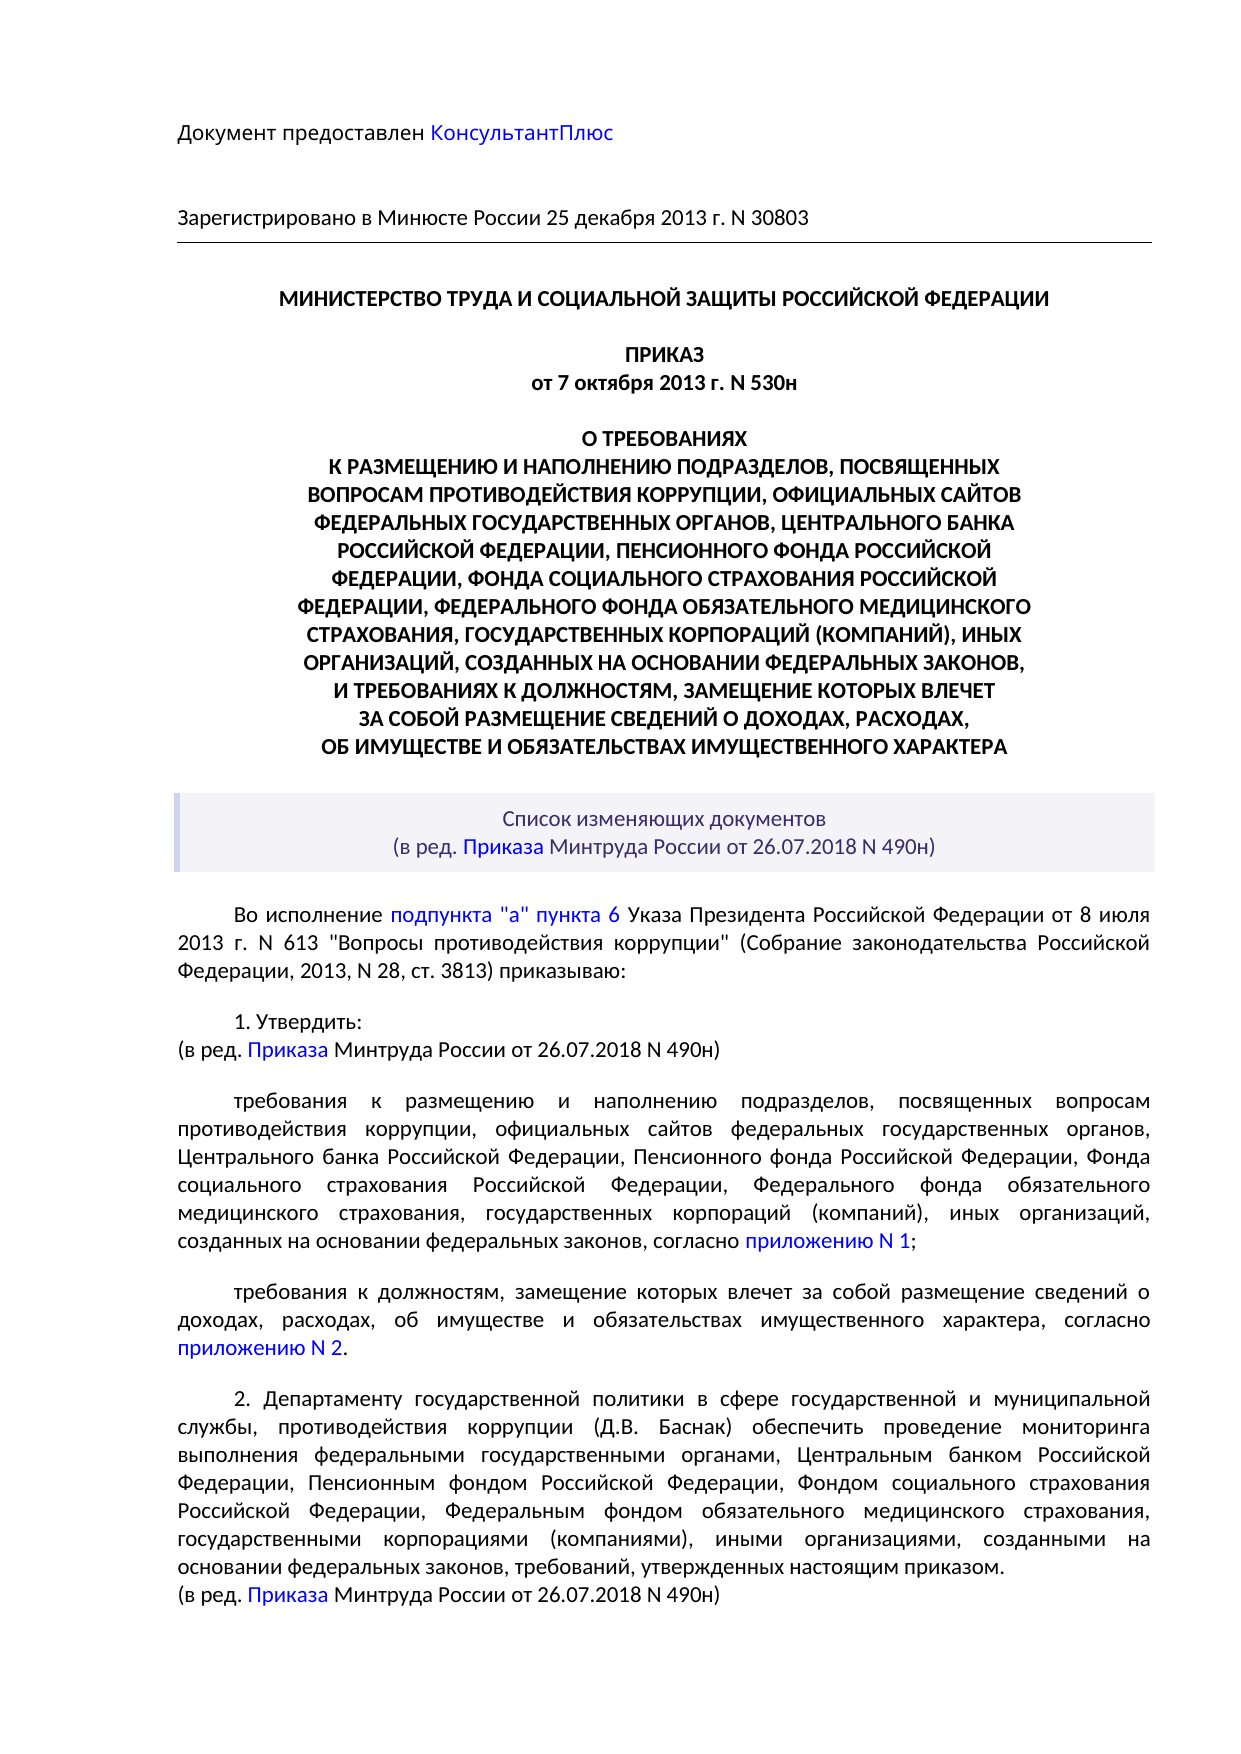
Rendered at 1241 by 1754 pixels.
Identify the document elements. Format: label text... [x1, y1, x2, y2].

table_header Список изменяющих документов (в ред. Приказа Минтруда России от 26.07.2018 N 490н) [180, 793, 1149, 872]
text Во исполнение подпункта "а" пункта 6 Указа Президента Российской Федерации от 8 июля 2013 г. N 613 "Вопросы противодействия коррупции" (Собрание законодательства Российской Федерации, 2013, N 28, ст. 3813) приказываю: [177, 900, 1152, 984]
title МИНИСТЕРСТВО ТРУДА И СОЦИАЛЬНОЙ ЗАЩИТЫ РОССИЙСКОЙ ФЕДЕРАЦИИ [177, 284, 1152, 312]
text требования к должностям, замещение которых влечет за собой размещение сведений о доходах, расходах, об имуществе и обязательствах имущественного характера, согласно приложению N 2. [177, 1277, 1152, 1361]
title ОБ ИМУЩЕСТВЕ И ОБЯЗАТЕЛЬСТВАХ ИМУЩЕСТВЕННОГО ХАРАКТЕРА [177, 732, 1152, 760]
title ФЕДЕРАЛЬНЫХ ГОСУДАРСТВЕННЫХ ОРГАНОВ, ЦЕНТРАЛЬНОГО БАНКА [177, 508, 1152, 536]
title И ТРЕБОВАНИЯХ К ДОЛЖНОСТЯМ, ЗАМЕЩЕНИЕ КОТОРЫХ ВЛЕЧЕТ [177, 676, 1152, 704]
text 1. Утвердить: [177, 1007, 1152, 1035]
title РОССИЙСКОЙ ФЕДЕРАЦИИ, ПЕНСИОННОГО ФОНДА РОССИЙСКОЙ [177, 536, 1152, 564]
title Документ предоставлен КонсультантПлюс [177, 118, 1152, 175]
title ОРГАНИЗАЦИЙ, СОЗДАННЫХ НА ОСНОВАНИИ ФЕДЕРАЛЬНЫХ ЗАКОНОВ, [177, 648, 1152, 676]
title ВОПРОСАМ ПРОТИВОДЕЙСТВИЯ КОРРУПЦИИ, ОФИЦИАЛЬНЫХ САЙТОВ [177, 480, 1152, 508]
title от 7 октября 2013 г. N 530н [177, 368, 1152, 396]
text Зарегистрировано в Минюсте России 25 декабря 2013 г. N 30803 [177, 203, 1152, 231]
title О ТРЕБОВАНИЯХ [177, 424, 1152, 452]
title ФЕДЕРАЦИИ, ФОНДА СОЦИАЛЬНОГО СТРАХОВАНИЯ РОССИЙСКОЙ [177, 564, 1152, 592]
title СТРАХОВАНИЯ, ГОСУДАРСТВЕННЫХ КОРПОРАЦИЙ (КОМПАНИЙ), ИНЫХ [177, 620, 1152, 648]
text (в ред. Приказа Минтруда России от 26.07.2018 N 490н) [177, 1580, 1152, 1608]
title ФЕДЕРАЦИИ, ФЕДЕРАЛЬНОГО ФОНДА ОБЯЗАТЕЛЬНОГО МЕДИЦИНСКОГО [177, 592, 1152, 620]
text требования к размещению и наполнению подразделов, посвященных вопросам противодействия коррупции, официальных сайтов федеральных государственных органов, Центрального банка Российской Федерации, Пенсионного фонда Российской Федерации, Фонда социального страхования Российской Федерации, Федерального фонда обязательного медицинского страхования, государственных корпораций (компаний), иных организаций, созданных на основании федеральных законов, согласно приложению N 1; [177, 1086, 1152, 1254]
title ЗА СОБОЙ РАЗМЕЩЕНИЕ СВЕДЕНИЙ О ДОХОДАХ, РАСХОДАХ, [177, 704, 1152, 732]
title ПРИКАЗ [177, 340, 1152, 368]
text 2. Департаменту государственной политики в сфере государственной и муниципальной службы, противодействия коррупции (Д.В. Баснак) обеспечить проведение мониторинга выполнения федеральными государственными органами, Центральным банком Российской Федерации, Пенсионным фондом Российской Федерации, Фондом социального страхования Российской Федерации, Федеральным фондом обязательного медицинского страхования, государственными корпорациями (компаниями), иными организациями, созданными на основании федеральных законов, требований, утвержденных настоящим приказом. [177, 1384, 1152, 1580]
title К РАЗМЕЩЕНИЮ И НАПОЛНЕНИЮ ПОДРАЗДЕЛОВ, ПОСВЯЩЕННЫХ [177, 452, 1152, 480]
text (в ред. Приказа Минтруда России от 26.07.2018 N 490н) [177, 1035, 1152, 1063]
